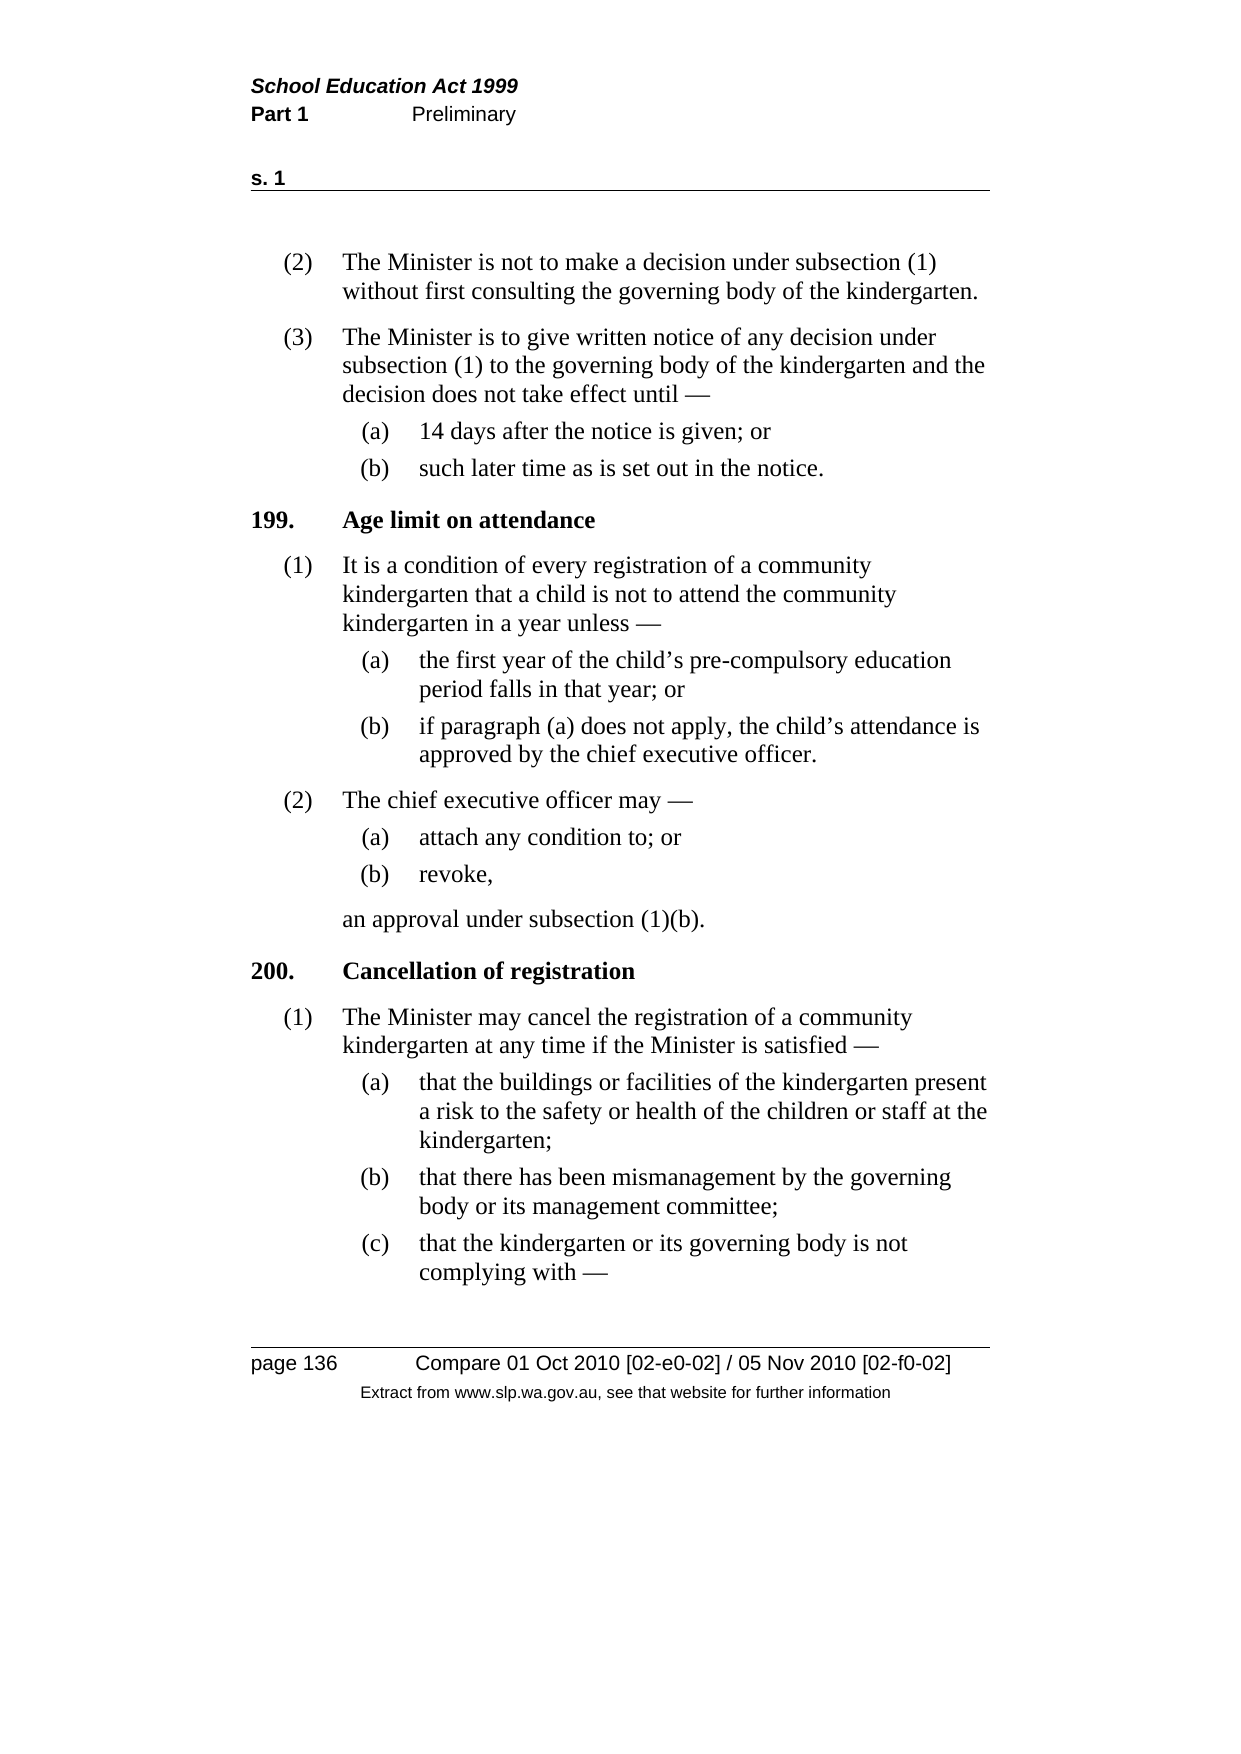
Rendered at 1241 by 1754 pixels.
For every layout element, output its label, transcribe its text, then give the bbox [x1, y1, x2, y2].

text (c) that the kindergarten or its governing body is not complying with — [251, 1228, 990, 1285]
text (1) It is a condition of every registration of a community kindergarten that a child is not to attend the community kindergarten in a year unless — [251, 550, 990, 637]
text (a) attach any condition to; or [251, 822, 990, 851]
text (a) that the buildings or facilities of the kindergarten present a risk to the safety or health of the children or staff at the kindergarten; [251, 1067, 990, 1154]
text (b) that there has been mismanagement by the governing body or its management committee; [251, 1162, 990, 1219]
text (1) The Minister may cancel the registration of a community kindergarten at any time if the Minister is satisfied — [251, 1002, 990, 1059]
subtitle 200. Cancellation of registration [251, 956, 990, 985]
text (a) 14 days after the notice is given; or [251, 416, 990, 445]
text (2) The Minister is not to make a decision under subsection (1) without first consulting the governing body of the kindergarten. [251, 247, 990, 305]
subtitle 199. Age limit on attendance [251, 505, 990, 534]
text (b) revoke, [251, 859, 990, 888]
text (3) The Minister is to give written notice of any decision under subsection (1) to the governing body of the kindergarten and the decision does not take effect until — [251, 322, 990, 408]
text (b) such later time as is set out in the notice. [251, 453, 990, 482]
text (b) if paragraph (a) does not apply, the child’s attendance is approved by the chief executive officer. [251, 711, 990, 768]
text an approval under subsection (1)(b). [251, 904, 990, 933]
text (2) The chief executive officer may — [251, 785, 990, 814]
text (a) the first year of the child’s pre-compulsory education period falls in that year; or [251, 645, 990, 702]
